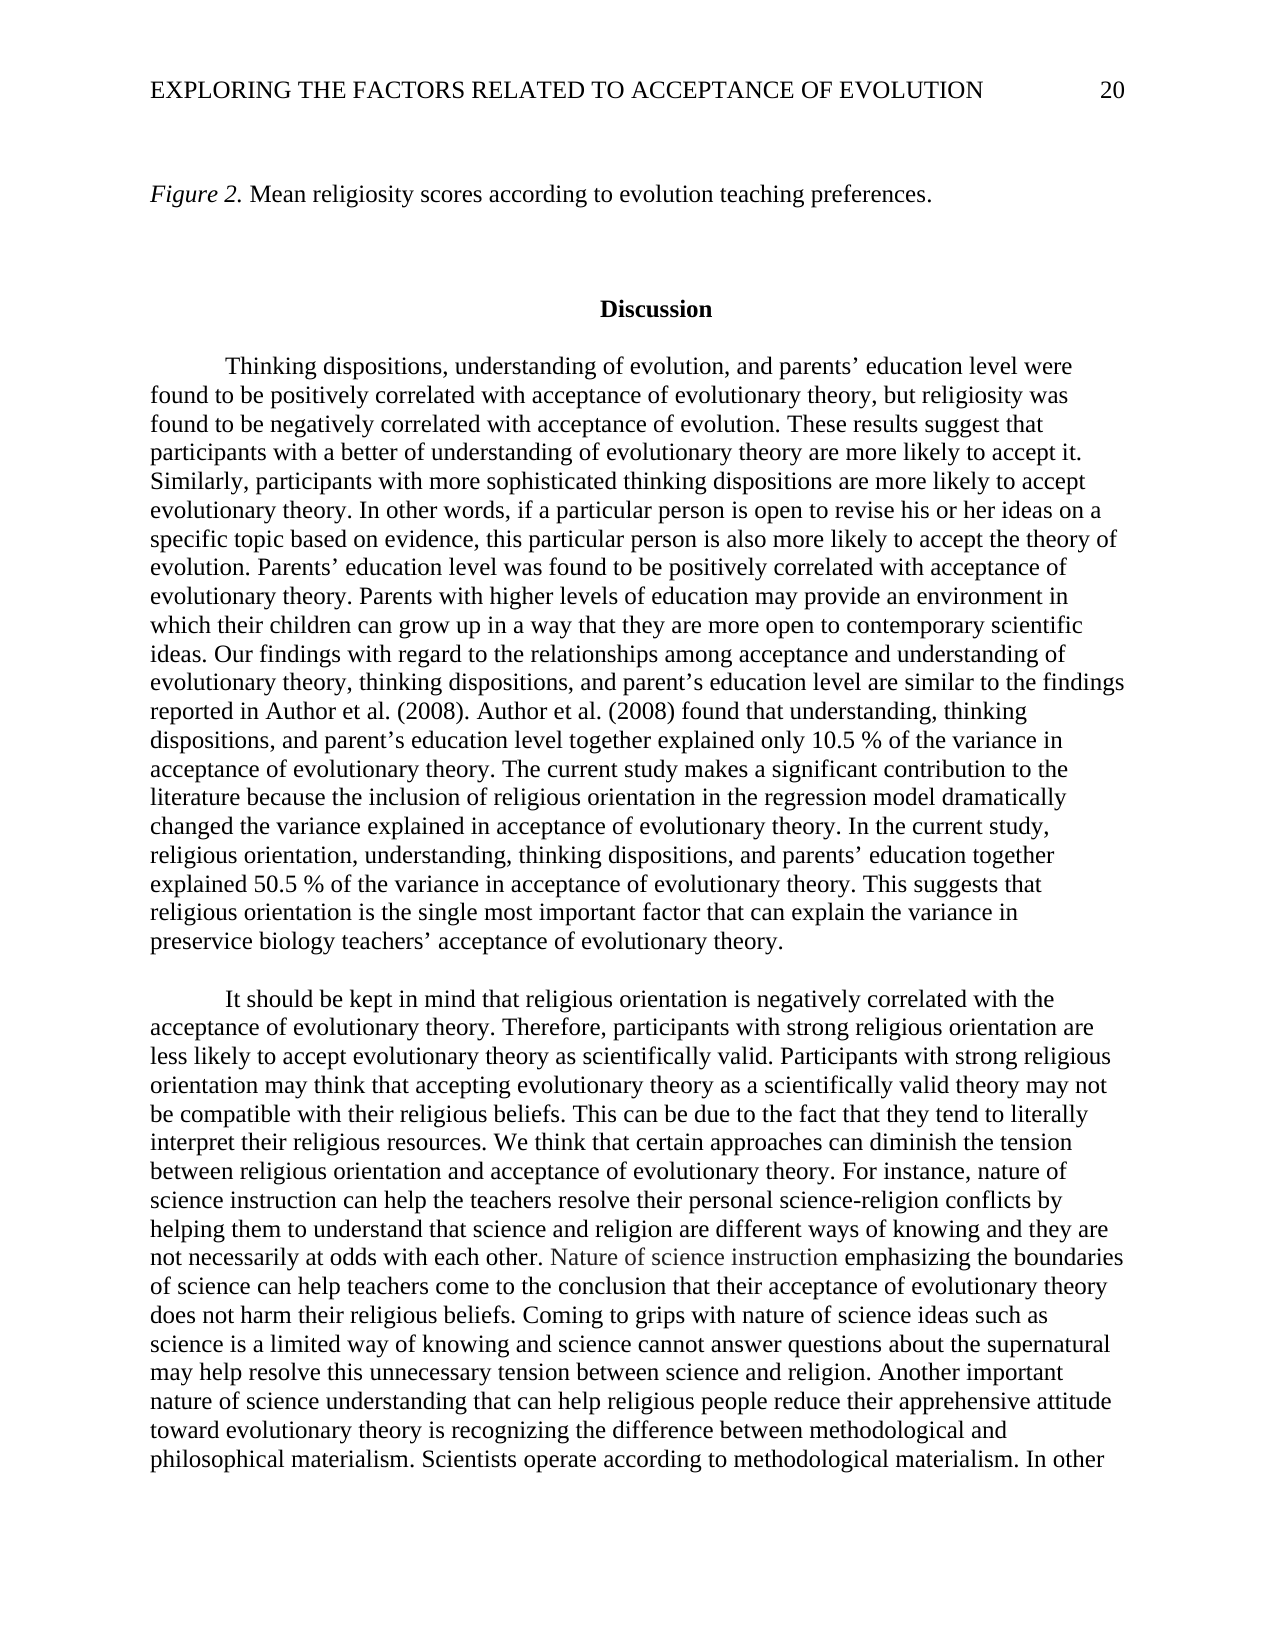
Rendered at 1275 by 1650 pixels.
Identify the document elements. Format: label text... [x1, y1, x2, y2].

text Discussion [150, 294, 1125, 322]
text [150, 984, 1125, 1472]
text Thinking dispositions, understanding of evolution, and parents’ education level were found to be positively correlated with acceptance of evolutionary theory, but religiosity was found to be negatively correlated with acceptance of evolution. These results suggest that participants with a better of understanding of evolutionary theory are more likely to accept it. Similarly, participants with more sophisticated thinking dispositions are more likely to accept evolutionary theory. In other words, if a particular person is open to revise his or her ideas on a specific topic based on evidence, this particular person is also more likely to accept the theory of evolution. Parents’ education level was found to be positively correlated with acceptance of evolutionary theory. Parents with higher levels of education may provide an environment in which their children can grow up in a way that they are more open to contemporary scientific ideas. Our findings with regard to the relationships among acceptance and understanding of evolutionary theory, thinking dispositions, and parent’s education level are similar to the findings reported in Author et al. (2008). Author et al. (2008) found that understanding, thinking dispositions, and parent’s education level together explained only 10.5 % of the variance in acceptance of evolutionary theory. The current study makes a significant contribution to the literature because the inclusion of religious orientation in the regression model dramatically changed the variance explained in acceptance of evolutionary theory. In the current study, religious orientation, understanding, thinking dispositions, and parents’ education together explained 50.5 % of the variance in acceptance of evolutionary theory. This suggests that religious orientation is the single most important factor that can explain the variance in preservice biology teachers’ acceptance of evolutionary theory. [150, 351, 1125, 955]
text Figure 2. Mean religiosity scores according to evolution teaching preferences. [150, 179, 1125, 207]
